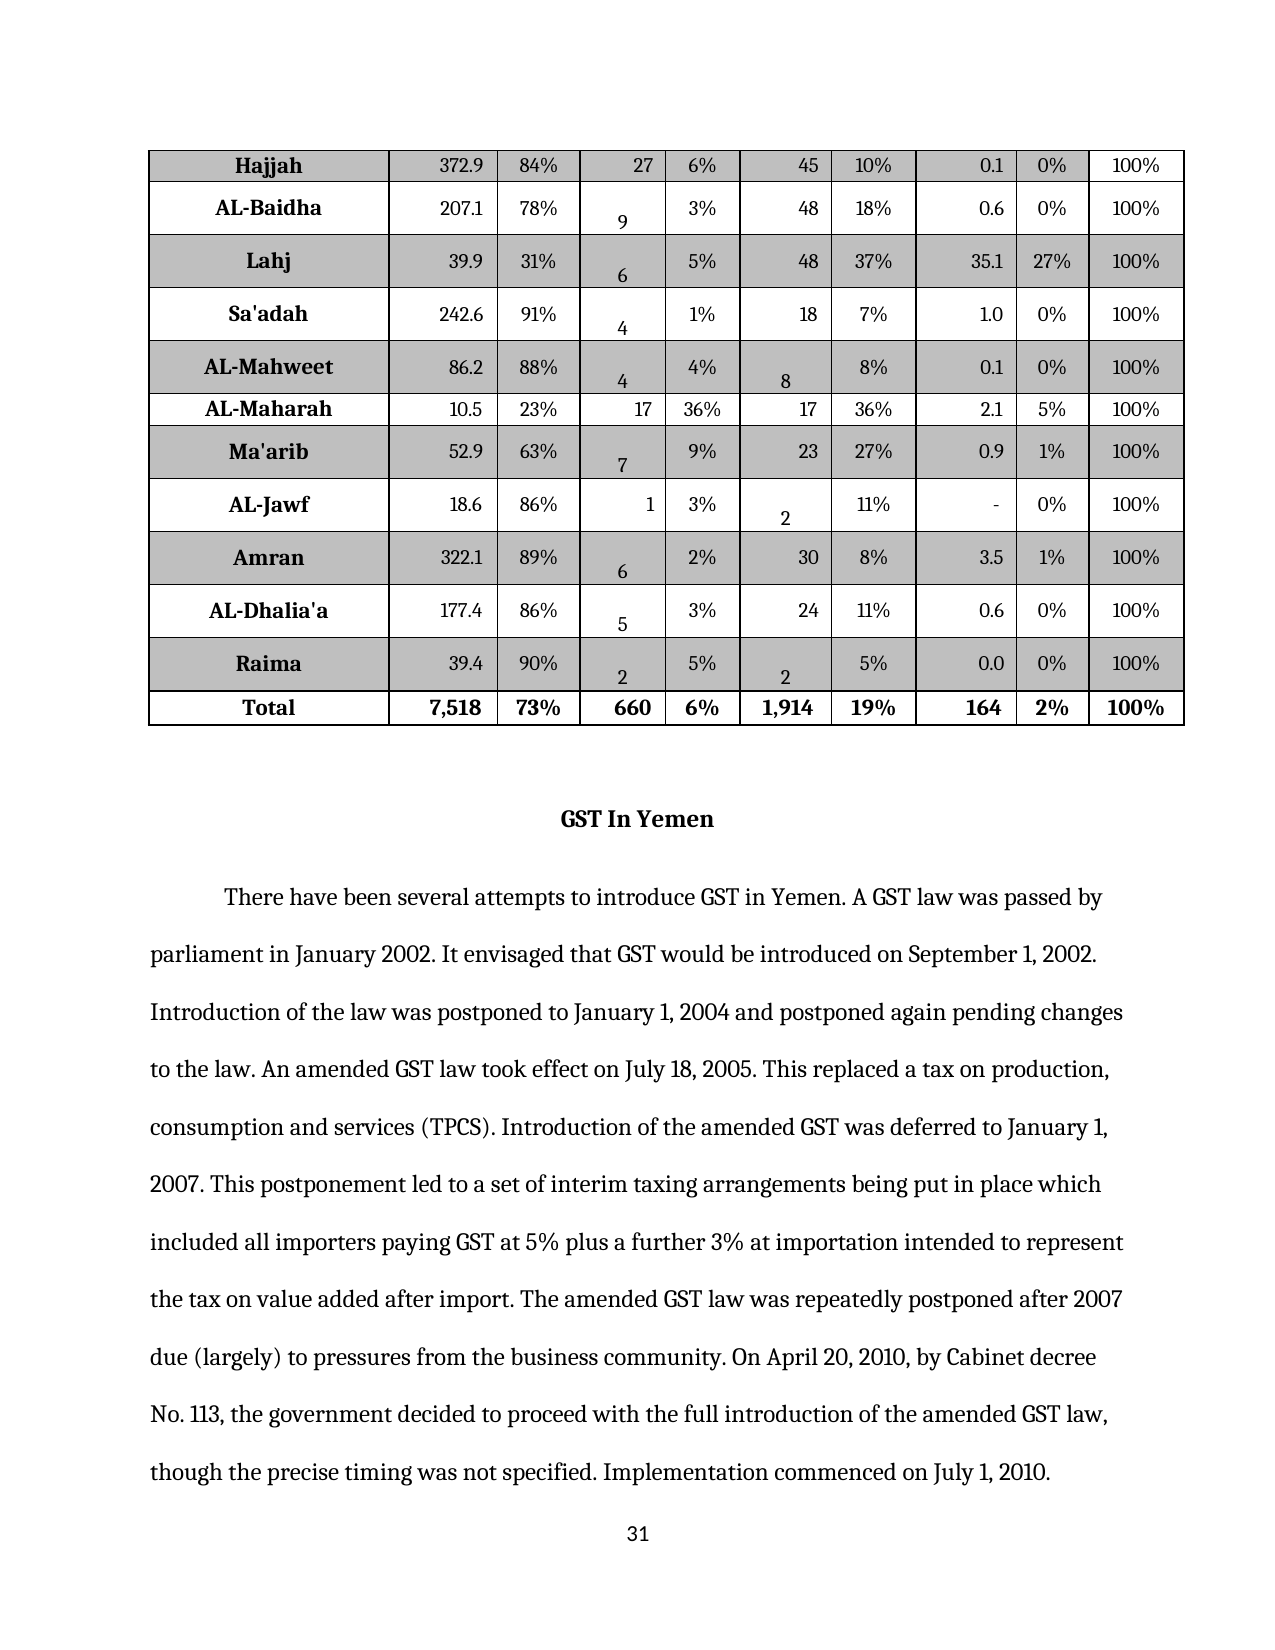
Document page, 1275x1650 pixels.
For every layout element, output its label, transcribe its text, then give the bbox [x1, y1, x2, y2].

table_cell 2 [741, 479, 831, 531]
table_cell 8% [832, 341, 915, 393]
table_cell 6 [581, 235, 665, 287]
table_cell 45 [741, 151, 831, 181]
table_cell 660 [581, 692, 665, 724]
table_cell AL-Baidha [150, 182, 388, 234]
table_cell 36% [666, 394, 739, 424]
table_cell 84% [498, 151, 579, 181]
table_cell 5% [832, 638, 915, 690]
table_cell Amran [150, 532, 388, 584]
table_cell 39.9 [390, 235, 497, 287]
table_cell 17 [741, 394, 831, 424]
table_cell 1% [666, 288, 739, 340]
table_cell 2 [741, 638, 831, 690]
table_cell 36% [832, 394, 915, 424]
table_cell AL-Jawf [150, 479, 388, 531]
table_cell 7 [581, 426, 665, 478]
table_cell 8% [832, 532, 915, 584]
table_cell 7% [832, 288, 915, 340]
table_cell 1,914 [741, 692, 831, 724]
table_cell - [917, 479, 1016, 531]
table_cell 78% [498, 182, 579, 234]
table_cell 27 [581, 151, 665, 181]
table_cell 37% [832, 235, 915, 287]
table_cell Ma'arib [150, 426, 388, 478]
table_cell 19% [832, 692, 915, 724]
table_cell 17 [581, 394, 665, 424]
table_cell Hajjah [150, 151, 388, 181]
table_cell 11% [832, 479, 915, 531]
table_cell 6 [581, 532, 665, 584]
table_cell 4 [581, 288, 665, 340]
table_cell 100% [1090, 394, 1183, 424]
table_cell 39.4 [390, 638, 497, 690]
table_cell 31% [498, 235, 579, 287]
table_cell 5 [581, 585, 665, 637]
table_cell 63% [498, 426, 579, 478]
table_cell 4 [581, 341, 665, 393]
table_cell AL-Mahweet [150, 341, 388, 393]
table_cell 24 [741, 585, 831, 637]
table_cell 0% [1017, 288, 1088, 340]
table_cell 0.9 [917, 426, 1016, 478]
table_cell 27% [832, 426, 915, 478]
table_cell 90% [498, 638, 579, 690]
table_cell 100% [1090, 692, 1183, 724]
table_cell 18 [741, 288, 831, 340]
table_cell 100% [1090, 182, 1183, 234]
table_cell 1 [581, 479, 665, 531]
table_cell 100% [1090, 585, 1183, 637]
table_cell 4% [666, 341, 739, 393]
table_cell 0.1 [917, 151, 1016, 181]
table_cell 100% [1090, 341, 1183, 393]
table_cell 52.9 [390, 426, 497, 478]
table_cell 100% [1090, 638, 1183, 690]
table_cell 3% [666, 479, 739, 531]
table_cell 2.1 [917, 394, 1016, 424]
table_cell 8 [741, 341, 831, 393]
table_cell 9% [666, 426, 739, 478]
table_cell 1% [1017, 426, 1088, 478]
table_cell 7,518 [390, 692, 497, 724]
text GST In Yemen [150, 804, 1125, 833]
table_cell 0.0 [917, 638, 1016, 690]
table_cell 3.5 [917, 532, 1016, 584]
table_cell 10.5 [390, 394, 497, 424]
table_cell 3% [666, 585, 739, 637]
table_cell 2 [581, 638, 665, 690]
table_cell 86% [498, 479, 579, 531]
table_cell Sa'adah [150, 288, 388, 340]
table_cell 48 [741, 235, 831, 287]
table_cell 10% [832, 151, 915, 181]
table_cell 0% [1017, 585, 1088, 637]
table_cell 100% [1090, 532, 1183, 584]
table_cell 372.9 [390, 151, 497, 181]
table_cell 100% [1090, 151, 1183, 181]
table_cell AL-Maharah [150, 394, 388, 424]
table_cell 86.2 [390, 341, 497, 393]
table_cell 35.1 [917, 235, 1016, 287]
table_cell 6% [666, 692, 739, 724]
table_cell 0% [1017, 638, 1088, 690]
table_cell 91% [498, 288, 579, 340]
table_cell 100% [1090, 288, 1183, 340]
table_cell 207.1 [390, 182, 497, 234]
table_cell 0.6 [917, 585, 1016, 637]
table_cell 322.1 [390, 532, 497, 584]
table_cell 18% [832, 182, 915, 234]
table_cell 48 [741, 182, 831, 234]
table_cell 0.6 [917, 182, 1016, 234]
table_cell 27% [1017, 235, 1088, 287]
table_cell 100% [1090, 426, 1183, 478]
table_cell 11% [832, 585, 915, 637]
table_cell 0% [1017, 341, 1088, 393]
table_cell 2% [666, 532, 739, 584]
table_cell 0% [1017, 182, 1088, 234]
table_cell Total [150, 692, 388, 724]
table_cell 86% [498, 585, 579, 637]
table_cell 5% [1017, 394, 1088, 424]
table_cell 73% [498, 692, 579, 724]
table_cell 89% [498, 532, 579, 584]
table_cell 6% [666, 151, 739, 181]
table_cell 177.4 [390, 585, 497, 637]
table_cell 30 [741, 532, 831, 584]
table_cell 100% [1090, 235, 1183, 287]
table_cell 5% [666, 638, 739, 690]
table_cell 18.6 [390, 479, 497, 531]
table_cell 23% [498, 394, 579, 424]
table_cell 1.0 [917, 288, 1016, 340]
table_cell Raima [150, 638, 388, 690]
table_cell 2% [1017, 692, 1088, 724]
table_cell 0.1 [917, 341, 1016, 393]
table_cell 3% [666, 182, 739, 234]
table_cell 100% [1090, 479, 1183, 531]
table_cell 0% [1017, 479, 1088, 531]
table_cell 88% [498, 341, 579, 393]
table_cell 1% [1017, 532, 1088, 584]
table_cell AL-Dhalia'a [150, 585, 388, 637]
table_cell 9 [581, 182, 665, 234]
table_cell 23 [741, 426, 831, 478]
table_cell 242.6 [390, 288, 497, 340]
table_cell 0% [1017, 151, 1088, 181]
table_cell Lahj [150, 235, 388, 287]
list There have been several attempts to introduce GST in Yemen. A GST law was passed by parliament in January 2002. It envisaged that GST would be introduced on September 1, 2002. Introduction of the law was postponed to January 1, 2004 and postponed again pending changes to the law. An amended GST law took effect on July 18, 2005. This replaced a tax on production, consumption and services (TPCS). Introduction of the amended GST was deferred to January 1, 2007. This postponement led to a set of interim taxing arrangements being put in place which included all importers paying GST at 5% plus a further 3% at importation intended to represent the tax on value added after import. The amended GST law was repeatedly postponed after 2007 due (largely) to pressures from the business community. On April 20, 2010, by Cabinet decree No. 113, the government decided to proceed with the full introduction of the amended GST law, though the precise timing was not specified. Implementation commenced on July 1, 2010. [150, 883, 1125, 1487]
table_cell 5% [666, 235, 739, 287]
table_cell 164 [917, 692, 1016, 724]
